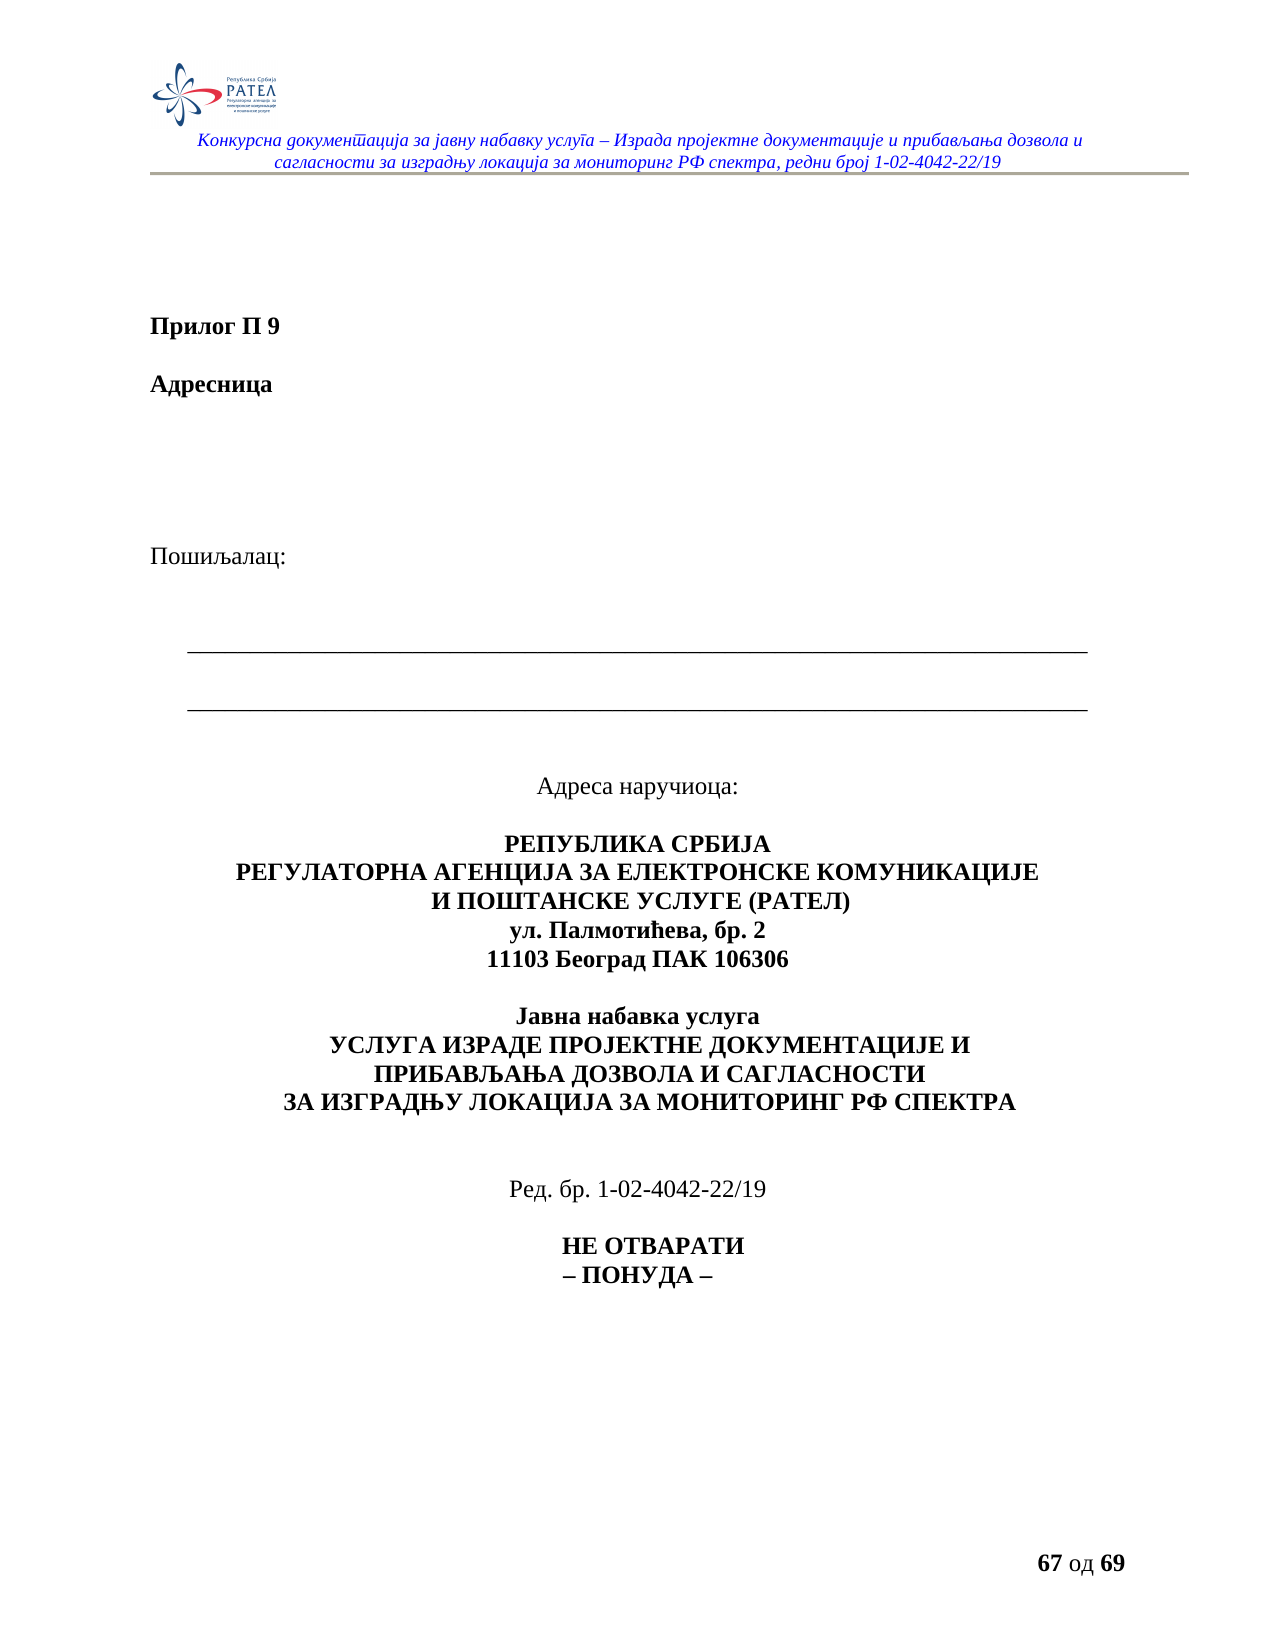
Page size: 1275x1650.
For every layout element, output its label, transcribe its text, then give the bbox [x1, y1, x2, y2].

text НЕ ОТВАРАТИ [150, 1231, 1125, 1260]
text И ПОШТАНСКЕ УСЛУГЕ (РАТЕЛ) [150, 886, 1125, 915]
text ул. Палмотићева, бр. 2 [150, 915, 1125, 944]
text – ПОНУДА – [150, 1260, 1125, 1289]
text РЕПУБЛИКА СРБИЈА [150, 829, 1125, 857]
text Пошиљалац: [150, 541, 1125, 570]
text РЕГУЛАТОРНА АГЕНЦИЈА ЗА ЕЛЕКТРОНСКЕ КОМУНИКАЦИЈЕ [150, 857, 1125, 886]
picture [150, 60, 279, 129]
text Јавна набавка услуга [150, 1001, 1125, 1030]
text Прилог П 9 [150, 311, 1125, 340]
text ПРИБАВЉАЊА ДОЗВОЛА И САГЛАСНОСТИ [150, 1059, 1149, 1087]
text 11103 Београд ПАК 106306 [150, 944, 1125, 972]
text ЗА ИЗГРАДЊУ ЛОКАЦИЈА ЗА МОНИТОРИНГ РФ СПЕКТРА [150, 1087, 1149, 1116]
text Адреса наручиоца: [150, 771, 1125, 800]
text ________________________________________________________________________ [150, 627, 1125, 656]
text Адресница [150, 369, 1125, 397]
text УСЛУГА ИЗРАДЕ ПРОЈЕКТНЕ ДОКУМЕНТАЦИЈЕ И [150, 1030, 1149, 1059]
text Ред. бр. 1-02-4042-22/19 [150, 1174, 1125, 1202]
text ________________________________________________________________________ [150, 685, 1125, 714]
